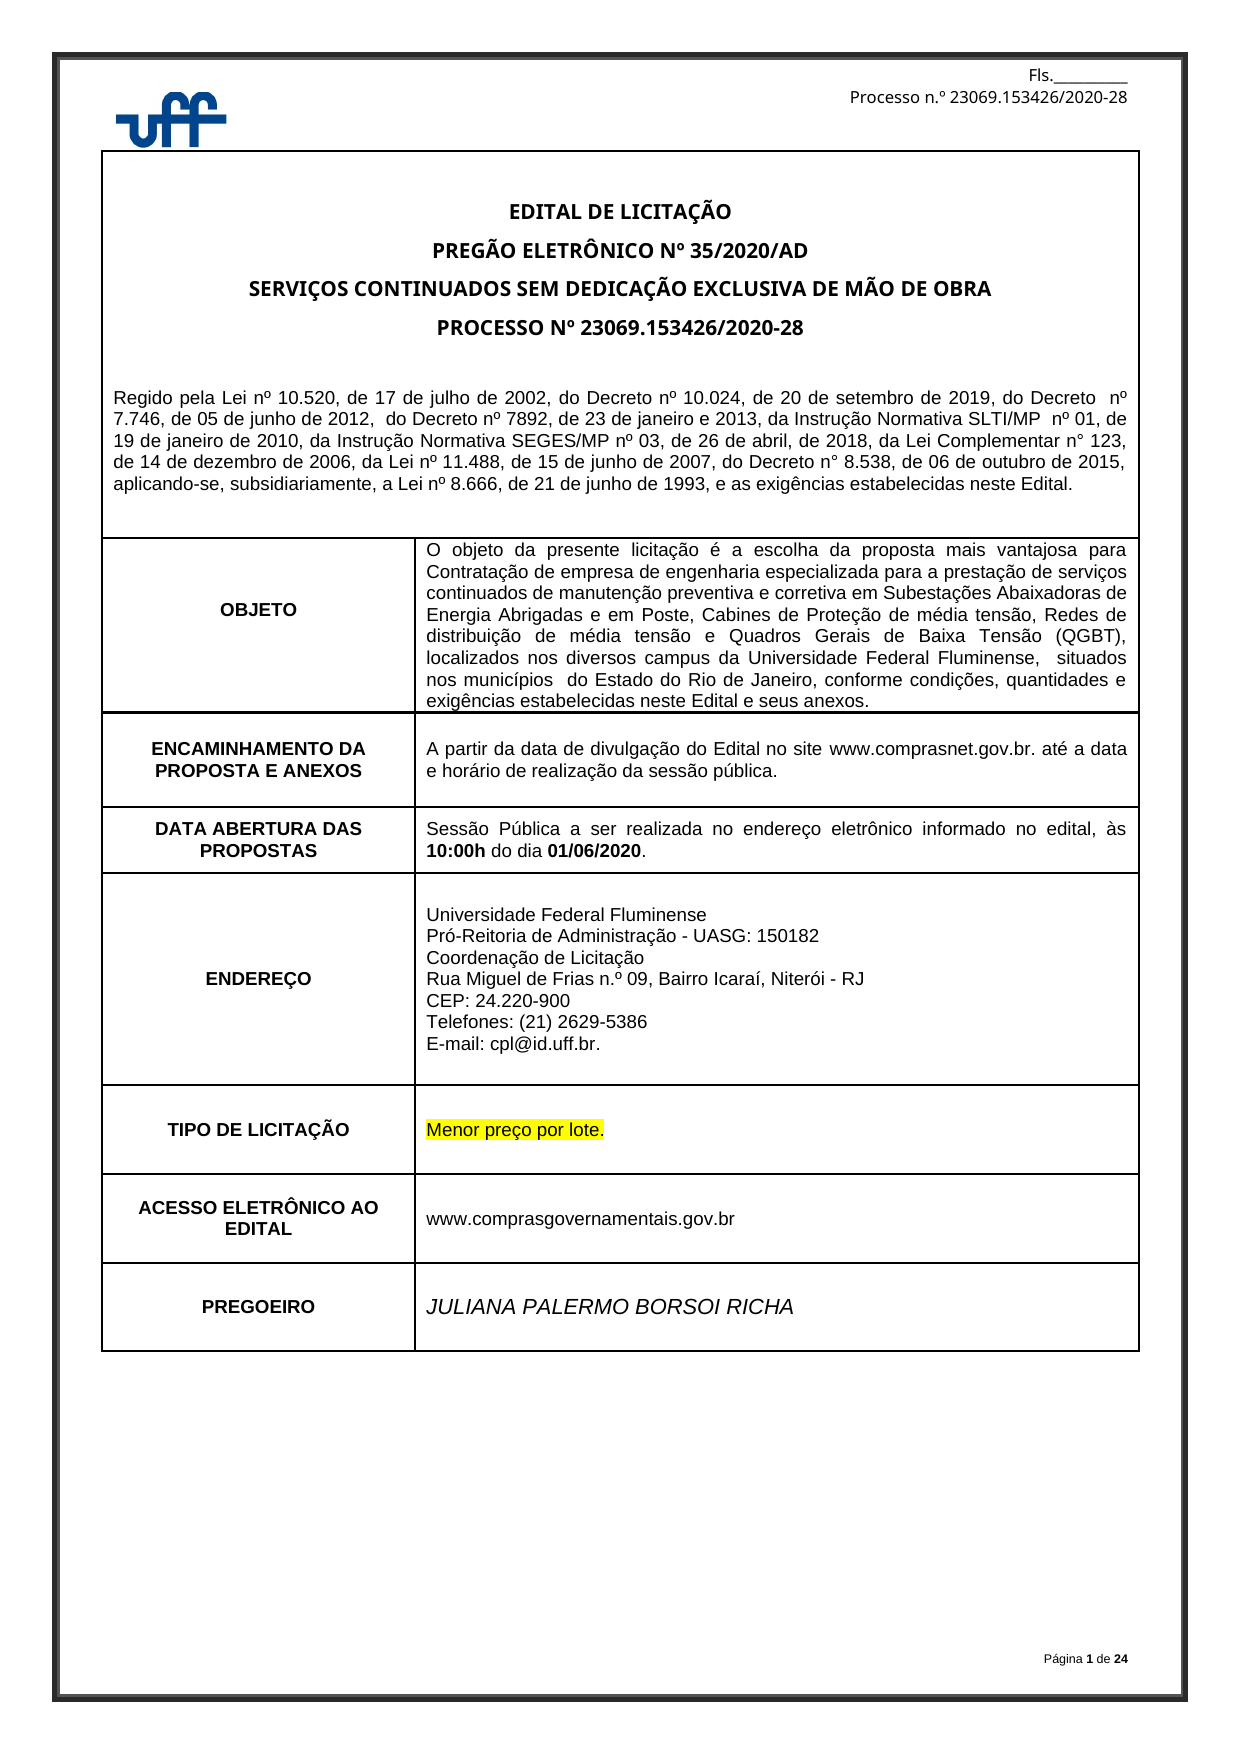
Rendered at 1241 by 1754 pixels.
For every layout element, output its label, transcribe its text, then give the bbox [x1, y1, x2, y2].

table_cell Menor preço por lote. [416, 1086, 1138, 1173]
table_cell A partir da data de divulgação do Edital no site www.comprasnet.gov.br. até a data e horário de realização da sessão pública. [416, 714, 1138, 806]
table_cell O objeto da presente licitação é a escolha da proposta mais vantajosa para Contratação de empresa de engenharia especializada para a prestação de serviços continuados de manutenção preventiva e corretiva em Subestações Abaixadoras de Energia Abrigadas e em Poste, Cabines de Proteção de média tensão, Redes de distribuição de média tensão e Quadros Gerais de Baixa Tensão (QGBT), localizados nos diversos campus da Universidade Federal Fluminense, situados nos municípios do Estado do Rio de Janeiro, conforme condições, quantidades e exigências estabelecidas neste Edital e seus anexos. [416, 539, 1138, 711]
table_cell Sessão Pública a ser realizada no endereço eletrônico informado no edital, às 10:00h do dia 01/06/2020. [416, 808, 1138, 872]
table_header EDITAL DE LICITAÇÃO PREGÃO ELETRÔNICO Nº 35/2020/AD SERVIÇOS CONTINUADOS SEM DEDICAÇÃO EXCLUSIVA DE MÃO DE OBRA PROCESSO Nº 23069.153426/2020-28 Regido pela Lei nº 10.520, de 17 de julho de 2002, do Decreto nº 10.024, de 20 de setembro de 2019, do Decreto nº 7.746, de 05 de junho de 2012, do Decreto nº 7892, de 23 de janeiro e 2013, da Instrução Normativa SLTI/MP nº 01, de 19 de janeiro de 2010, da Instrução Normativa SEGES/MP nº 03, de 26 de abril, de 2018, da Lei Complementar n° 123, de 14 de dezembro de 2006, da Lei nº 11.488, de 15 de junho de 2007, do Decreto n° 8.538, de 06 de outubro de 2015, aplicando-se, subsidiariamente, a Lei nº 8.666, de 21 de junho de 1993, e as exigências estabelecidas neste Edital. [103, 152, 1138, 537]
table_cell TIPO DE LICITAÇÃO [103, 1086, 414, 1173]
picture [114, 92, 227, 150]
table_cell DATA ABERTURA DAS PROPOSTAS [103, 808, 414, 872]
table_cell JULIANA PALERMO BORSOI RICHA [416, 1264, 1138, 1350]
table_cell PREGOEIRO [103, 1264, 414, 1350]
table_cell OBJETO [103, 539, 414, 711]
table_cell ENCAMINHAMENTO DA PROPOSTA E ANEXOS [103, 714, 414, 806]
table_cell ENDEREÇO [103, 874, 414, 1084]
table_cell Universidade Federal Fluminense Pró-Reitoria de Administração - UASG: 150182 Coordenação de Licitação Rua Miguel de Frias n.º 09, Bairro Icaraí, Niterói - RJ CEP: 24.220-900 Telefones: (21) 2629-5386 E-mail: cpl@id.uff.br. [416, 874, 1138, 1084]
table_cell ACESSO ELETRÔNICO AO EDITAL [103, 1175, 414, 1262]
table_cell www.comprasgovernamentais.gov.br [416, 1175, 1138, 1262]
